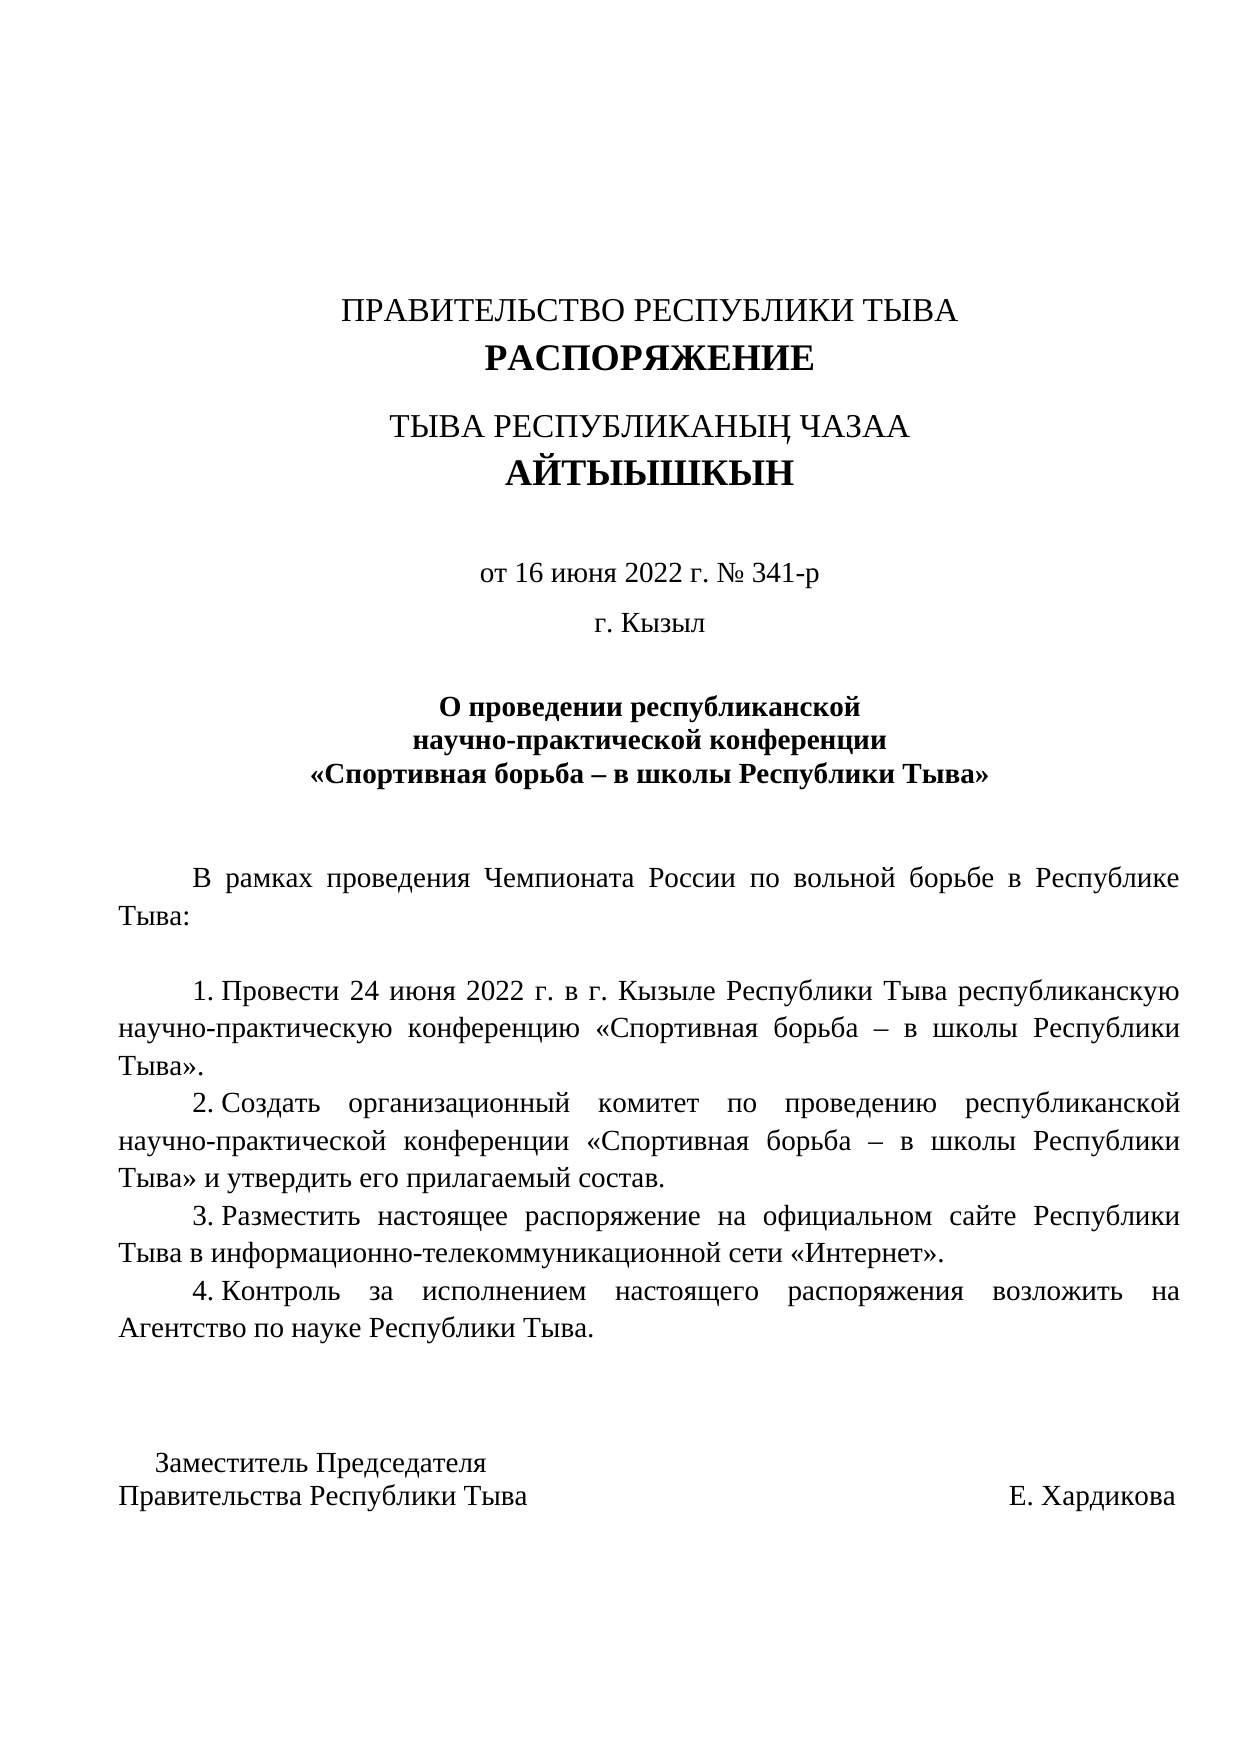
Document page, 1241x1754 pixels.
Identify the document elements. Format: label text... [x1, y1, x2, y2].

text ТЫВА РЕСПУБЛИКАНЫӉ ЧАЗАА АЙТЫЫШКЫН [118, 406, 1181, 494]
list Провести 24 июня 2022 г. в г. Кызыле Республики Тыва республиканскую научно-практическую конференцию «Спортивная борьба – в школы Республики Тыва». [118, 969, 1181, 1082]
text ПРАВИТЕЛЬСТВО РЕСПУБЛИКИ ТЫВА РАСПОРЯЖЕНИЕ [118, 291, 1181, 379]
text Правительства Республики Тыва Е. Хардикова [118, 1478, 1181, 1512]
list Разместить настоящее распоряжение на официальном сайте Республики Тыва в информационно-телекоммуникационной сети «Интернет». [118, 1194, 1181, 1269]
text О проведении республиканской [118, 689, 1181, 722]
text от 16 июня 2022 г. № 341-р [118, 555, 1181, 588]
list Контроль за исполнением настоящего распоряжения возложить на Агентство по науке Республики Тыва. [118, 1269, 1181, 1344]
text «Спортивная борьба – в школы Республики Тыва» [118, 756, 1181, 789]
text г. Кызыл [118, 605, 1181, 638]
text Заместитель Председателя [118, 1445, 1181, 1478]
text В рамках проведения Чемпионата России по вольной борьбе в Республике Тыва: [118, 857, 1181, 932]
text научно-практической конференции [118, 722, 1181, 756]
list Создать организационный комитет по проведению республиканской научно-практической конференции «Спортивная борьба – в школы Республики Тыва» и утвердить его прилагаемый состав. [118, 1082, 1181, 1194]
